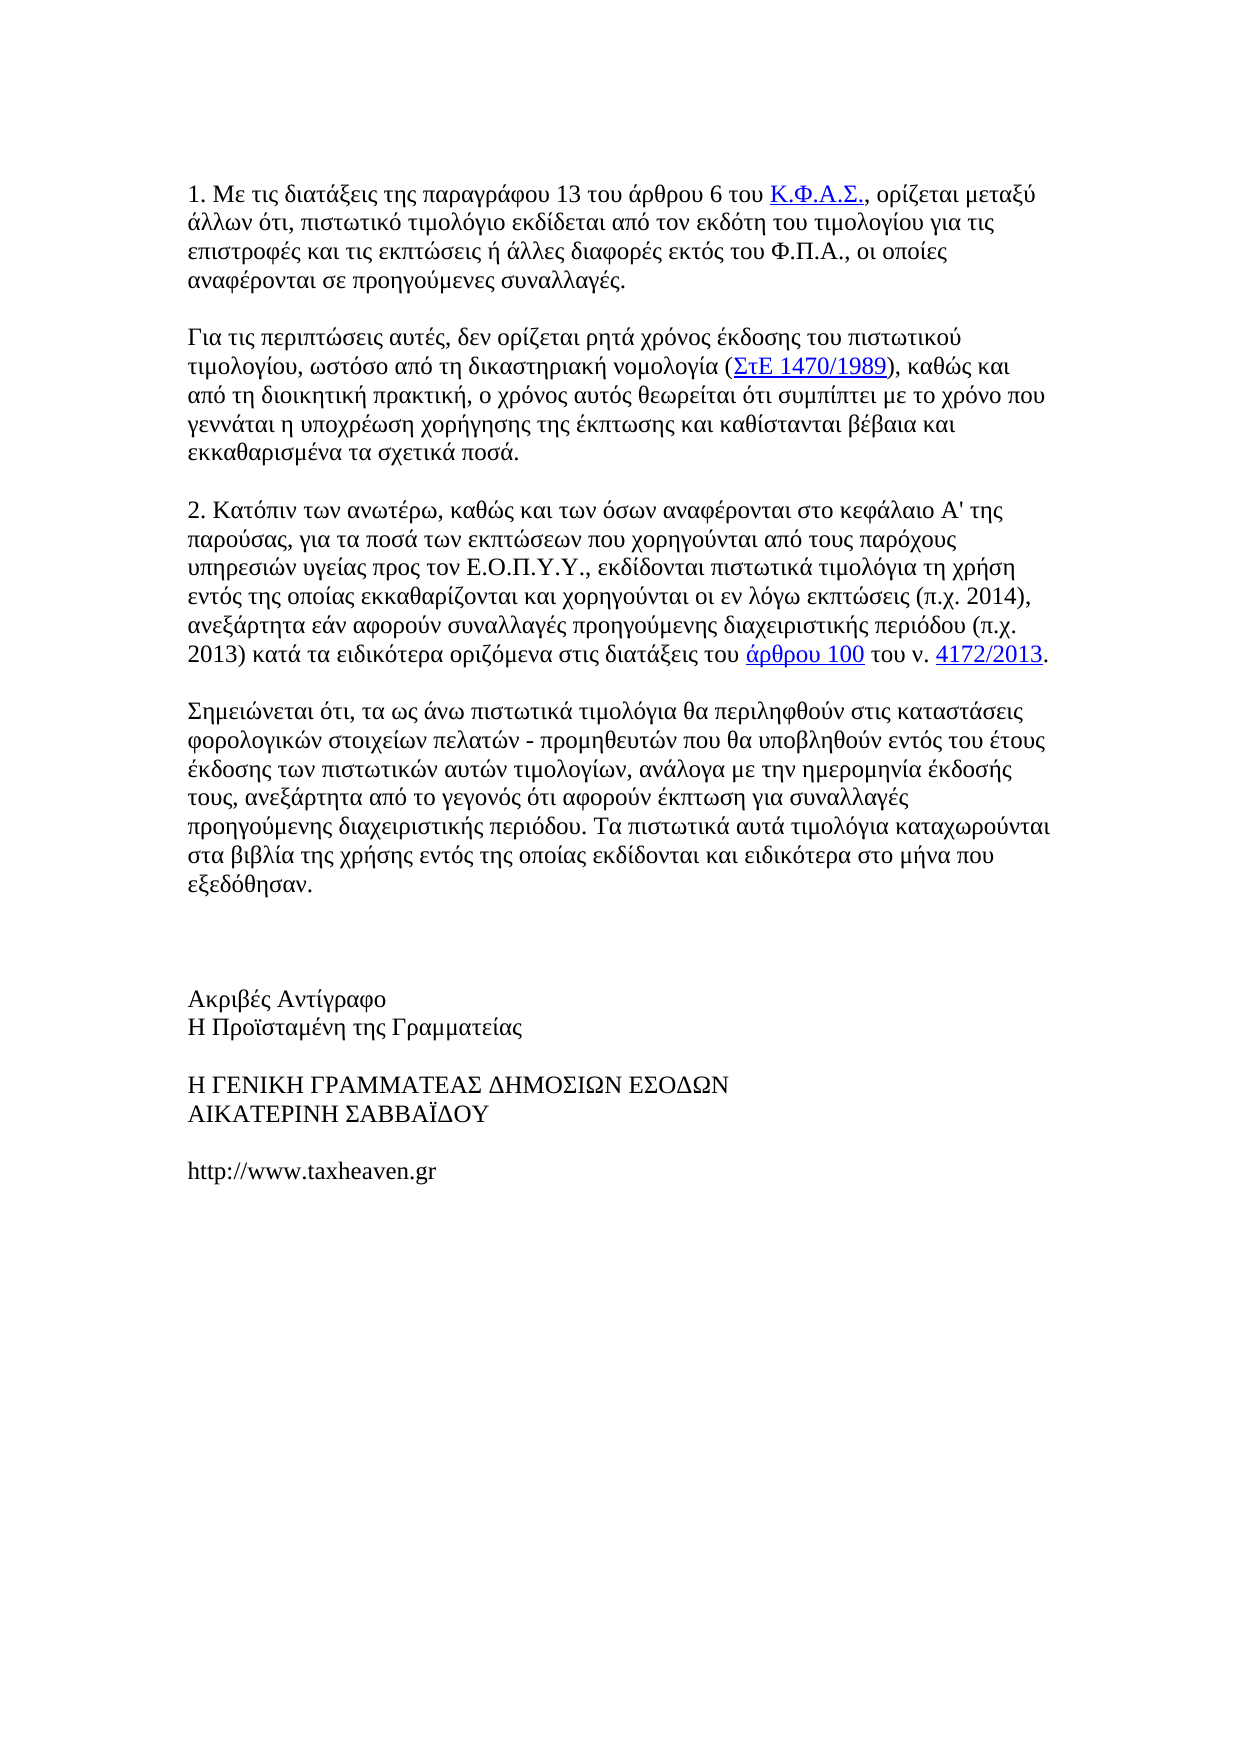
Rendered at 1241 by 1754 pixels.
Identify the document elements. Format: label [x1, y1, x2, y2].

text [187, 150, 1053, 1185]
